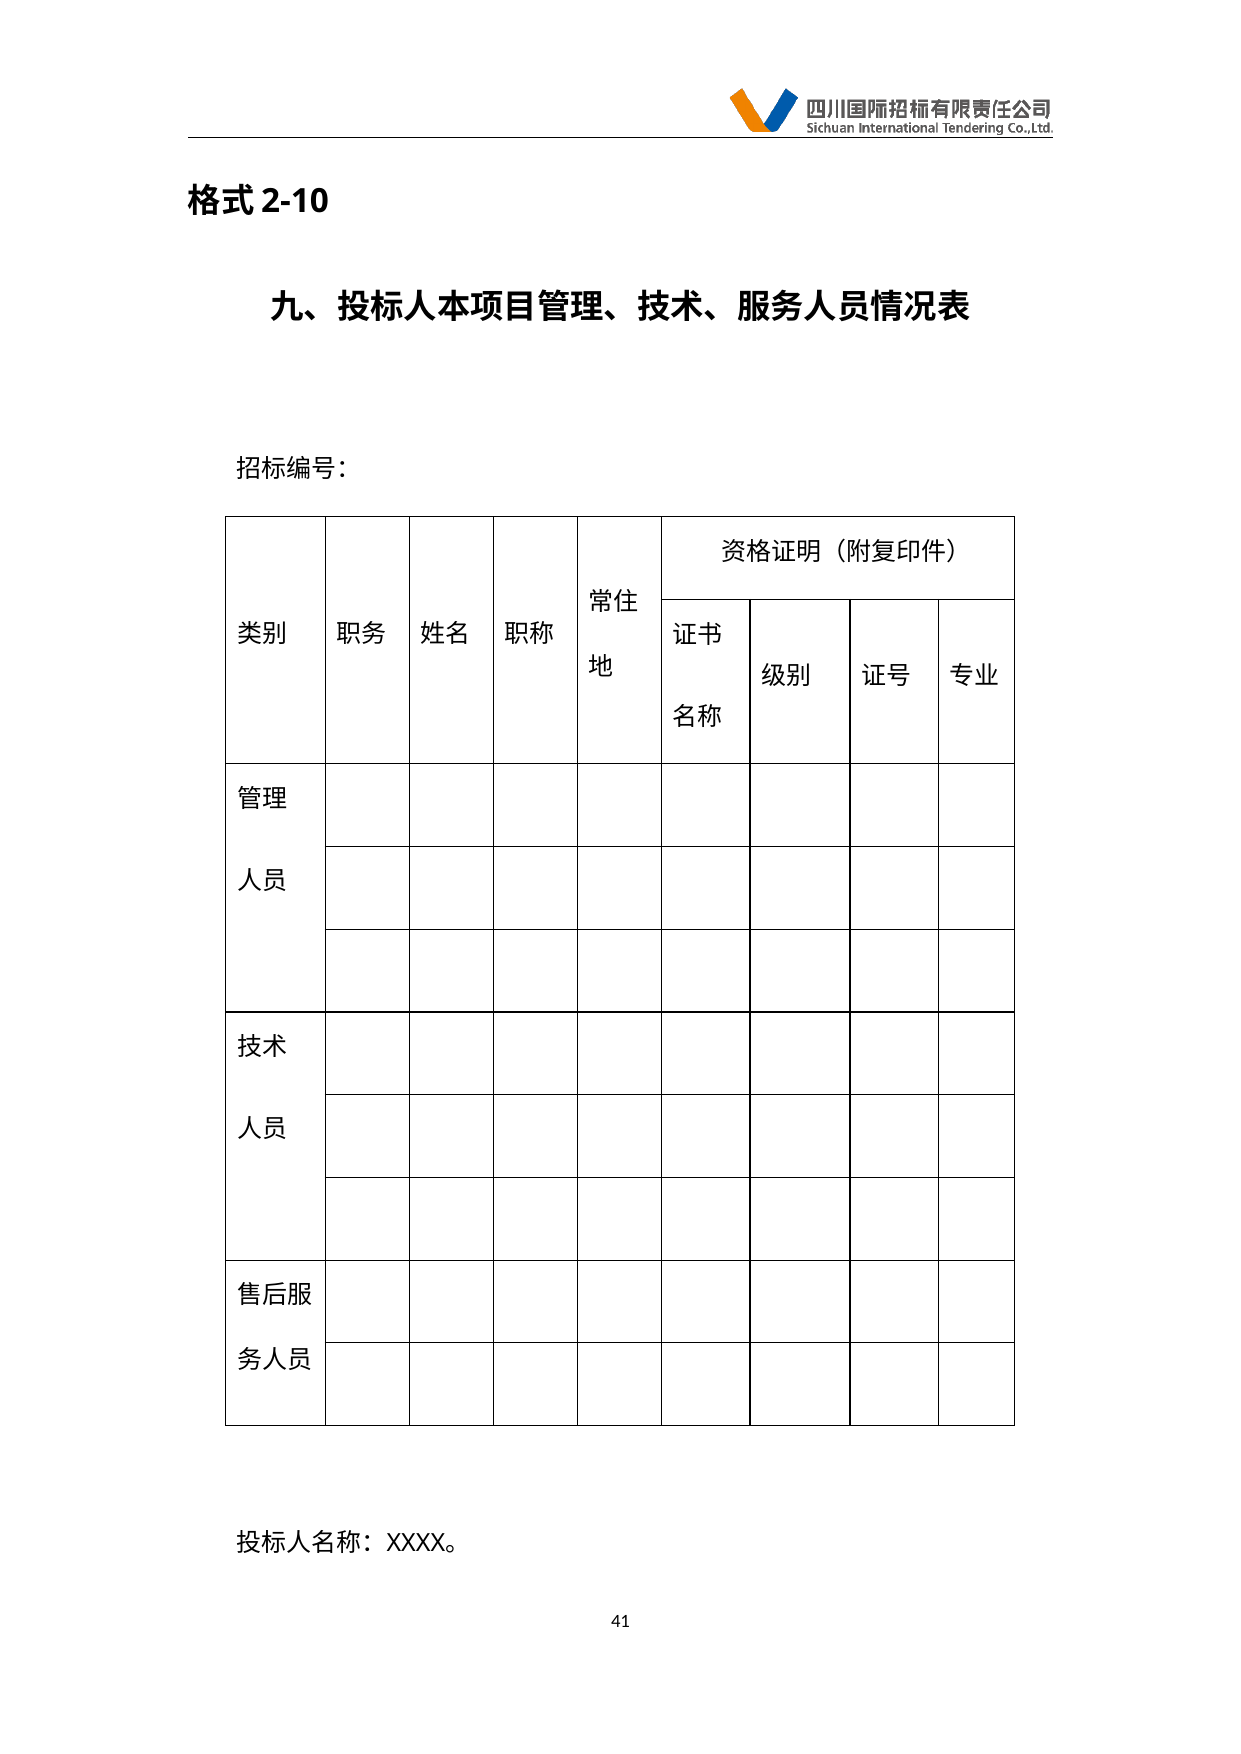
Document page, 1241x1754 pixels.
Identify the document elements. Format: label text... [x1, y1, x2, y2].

table_cell 管理 人员 [226, 764, 325, 1011]
text 招标编号： [187, 434, 1053, 499]
table_cell [851, 764, 938, 846]
table_cell 级别 [751, 600, 849, 763]
table_cell [851, 1343, 938, 1425]
table_cell [851, 847, 938, 929]
table_cell [410, 1013, 493, 1094]
table_header 职称 [494, 517, 577, 763]
table_cell [939, 1095, 1014, 1177]
text 九、投标人本项目管理、技术、服务人员情况表 [187, 271, 1053, 336]
table_cell [578, 1095, 661, 1177]
table_cell [662, 847, 749, 929]
table_cell [410, 1095, 493, 1177]
table_cell [751, 1178, 849, 1259]
table_cell [751, 1343, 849, 1425]
table_cell [326, 847, 409, 929]
table_cell [662, 764, 749, 846]
picture [729, 88, 1053, 135]
table_cell [410, 847, 493, 929]
table_cell [939, 930, 1014, 1011]
table_cell [662, 1178, 749, 1259]
table_cell [662, 1261, 749, 1342]
table_cell [410, 764, 493, 846]
table_cell [494, 1013, 577, 1094]
table_cell [662, 930, 749, 1011]
table_cell [326, 1095, 409, 1177]
table_cell 证号 [851, 600, 938, 763]
table_header 资格证明（附复印件） [662, 517, 1014, 599]
table_cell [751, 764, 849, 846]
table_cell [851, 1095, 938, 1177]
table_cell [751, 847, 849, 929]
table_cell [662, 1095, 749, 1177]
table_cell [494, 847, 577, 929]
table_cell [851, 1013, 938, 1094]
table_cell [751, 1261, 849, 1342]
table_cell [494, 1095, 577, 1177]
table_header 类别 [226, 517, 325, 763]
table_cell [410, 1178, 493, 1259]
text 投标人名称：XXXX。 [187, 1508, 1053, 1573]
table_header 常住地 [578, 517, 661, 763]
table_cell [494, 1261, 577, 1342]
table_cell [578, 764, 661, 846]
table_cell [326, 1178, 409, 1259]
table_cell 证书 名称 [662, 600, 749, 763]
table_cell [751, 930, 849, 1011]
table_cell [851, 1261, 938, 1342]
text 格式2-10 [187, 165, 1053, 230]
table_cell [851, 1178, 938, 1259]
table_cell [578, 1178, 661, 1259]
table_cell [578, 1343, 661, 1425]
table_cell [939, 1178, 1014, 1259]
table_cell [494, 930, 577, 1011]
table_cell [939, 1261, 1014, 1342]
table_cell 技术 人员 [226, 1013, 325, 1259]
table_cell [326, 1343, 409, 1425]
table_header 姓名 [410, 517, 493, 763]
table_cell [851, 930, 938, 1011]
table_cell [326, 764, 409, 846]
table_cell [578, 1013, 661, 1094]
table_cell 专业 [939, 600, 1014, 763]
table_cell [410, 1343, 493, 1425]
table_cell [578, 930, 661, 1011]
table_cell [578, 847, 661, 929]
table_cell [326, 930, 409, 1011]
table_cell [578, 1261, 661, 1342]
table_cell [326, 1013, 409, 1094]
table_cell [494, 764, 577, 846]
table_cell [326, 1261, 409, 1342]
table_cell [939, 1343, 1014, 1425]
table_cell 售后服务人员 [226, 1261, 325, 1425]
table_cell [662, 1013, 749, 1094]
table_header 职务 [326, 517, 409, 763]
table_cell [410, 1261, 493, 1342]
table_cell [494, 1343, 577, 1425]
table_cell [410, 930, 493, 1011]
table_cell [662, 1343, 749, 1425]
table_cell [939, 847, 1014, 929]
table_cell [939, 764, 1014, 846]
table_cell [751, 1013, 849, 1094]
table_cell [939, 1013, 1014, 1094]
table_cell [751, 1095, 849, 1177]
table_cell [494, 1178, 577, 1259]
